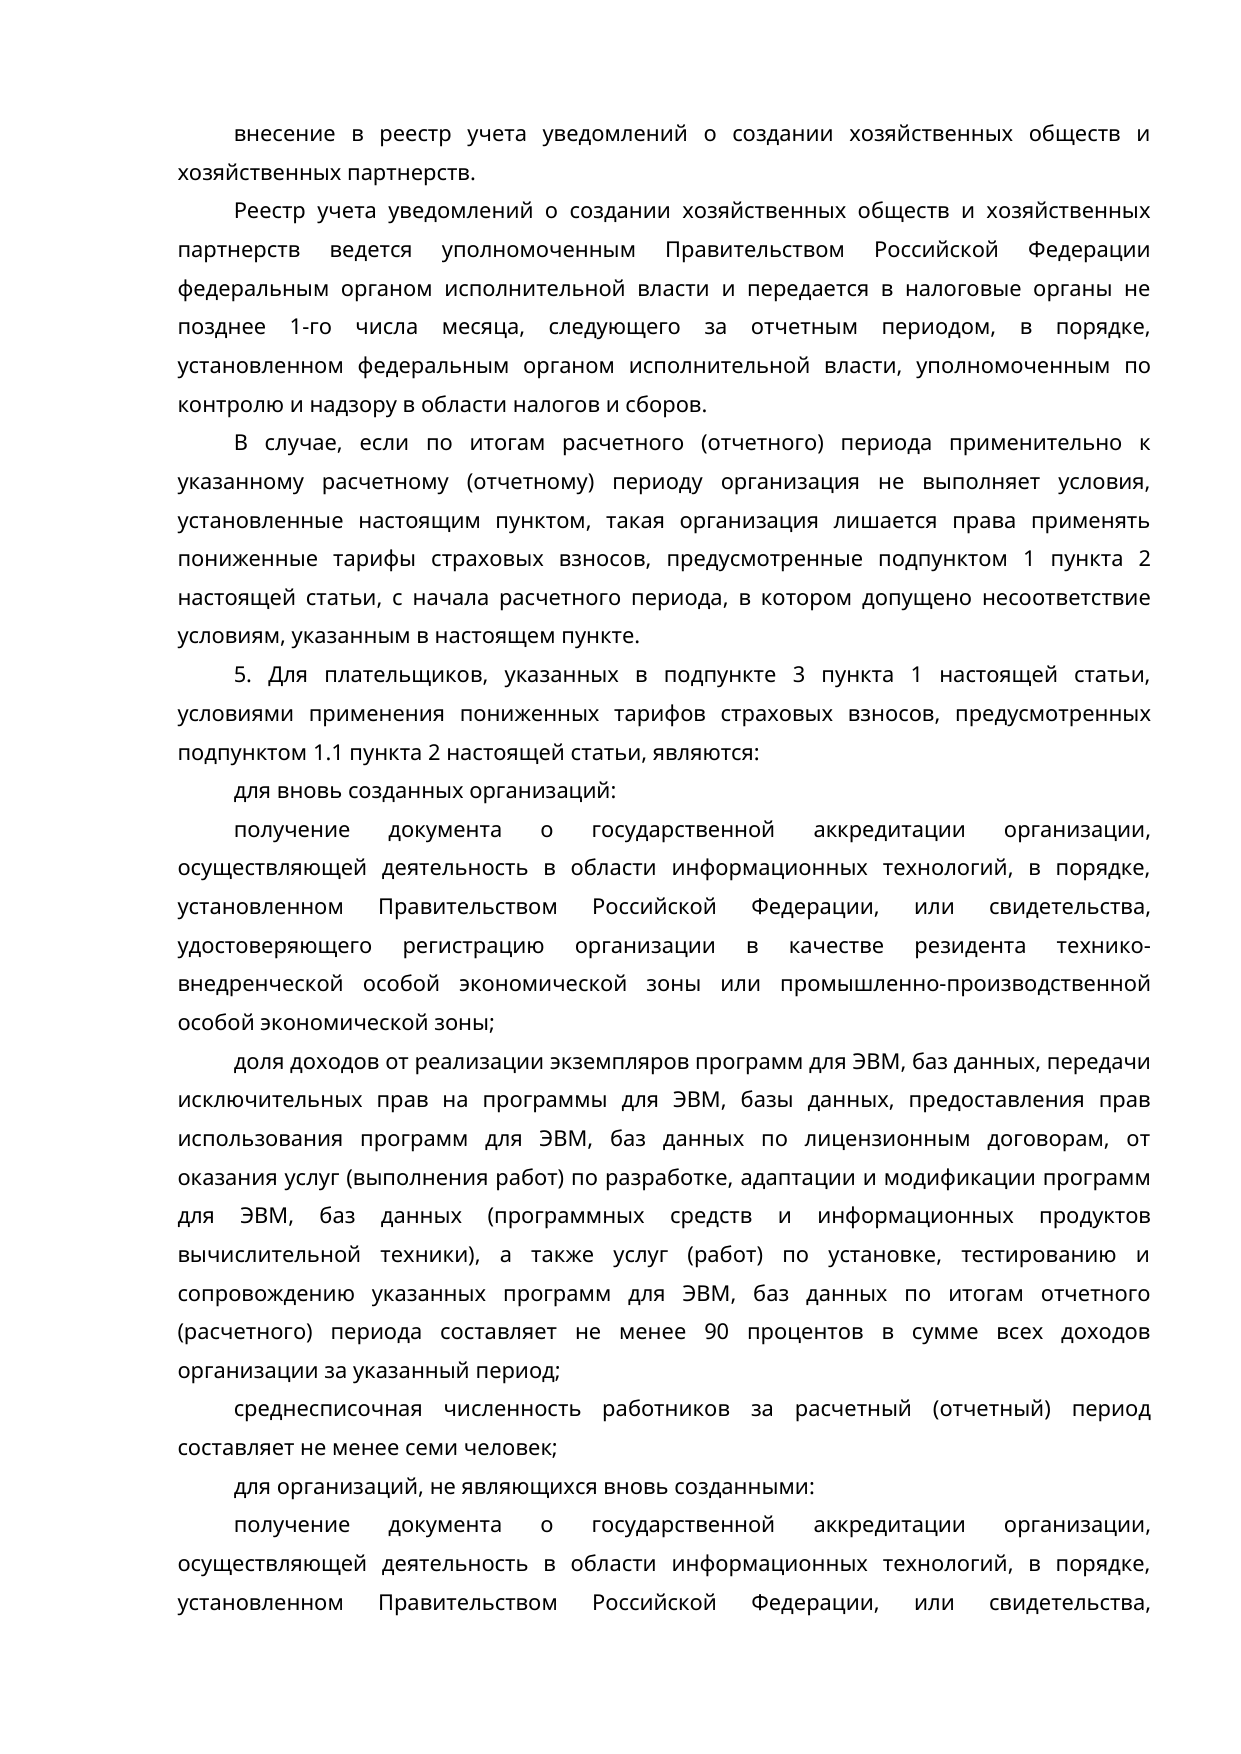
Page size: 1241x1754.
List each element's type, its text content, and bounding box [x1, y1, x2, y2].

text внесение в реестр учета уведомлений о создании хозяйственных обществ и хозяйственных партнерств. [177, 118, 1152, 187]
text Реестр учета уведомлений о создании хозяйственных обществ и хозяйственных партнерств ведется уполномоченным Правительством Российской Федерации федеральным органом исполнительной власти и передается в налоговые органы не позднее 1-го числа месяца, следующего за отчетным периодом, в порядке, установленном федеральным органом исполнительной власти, уполномоченным по контролю и надзору в области налогов и сборов. [177, 195, 1152, 418]
text доля доходов от реализации экземпляров программ для ЭВМ, баз данных, передачи исключительных прав на программы для ЭВМ, базы данных, предоставления прав использования программ для ЭВМ, баз данных по лицензионным договорам, от оказания услуг (выполнения работ) по разработке, адаптации и модификации программ для ЭВМ, баз данных (программных средств и информационных продуктов вычислительной техники), а также услуг (работ) по установке, тестированию и сопровождению указанных программ для ЭВМ, баз данных по итогам отчетного (расчетного) периода составляет не менее 90 процентов в сумме всех доходов организации за указанный период; [177, 1046, 1152, 1384]
text среднесписочная численность работников за расчетный (отчетный) период составляет не менее семи человек; [177, 1393, 1152, 1462]
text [177, 1509, 1152, 1616]
text В случае, если по итогам расчетного (отчетного) периода применительно к указанному расчетному (отчетному) периоду организация не выполняет условия, установленные настоящим пунктом, такая организация лишается права применять пониженные тарифы страховых взносов, предусмотренные подпунктом 1 пункта 2 настоящей статьи, с начала расчетного периода, в котором допущено несоответствие условиям, указанным в настоящем пункте. [177, 427, 1152, 650]
text для вновь созданных организаций: [177, 775, 1152, 805]
text 5. Для плательщиков, указанных в подпункте 3 пункта 1 настоящей статьи, условиями применения пониженных тарифов страховых взносов, предусмотренных подпунктом 1.1 пункта 2 настоящей статьи, являются: [177, 659, 1152, 766]
text для организаций, не являющихся вновь созданными: [177, 1471, 1152, 1501]
